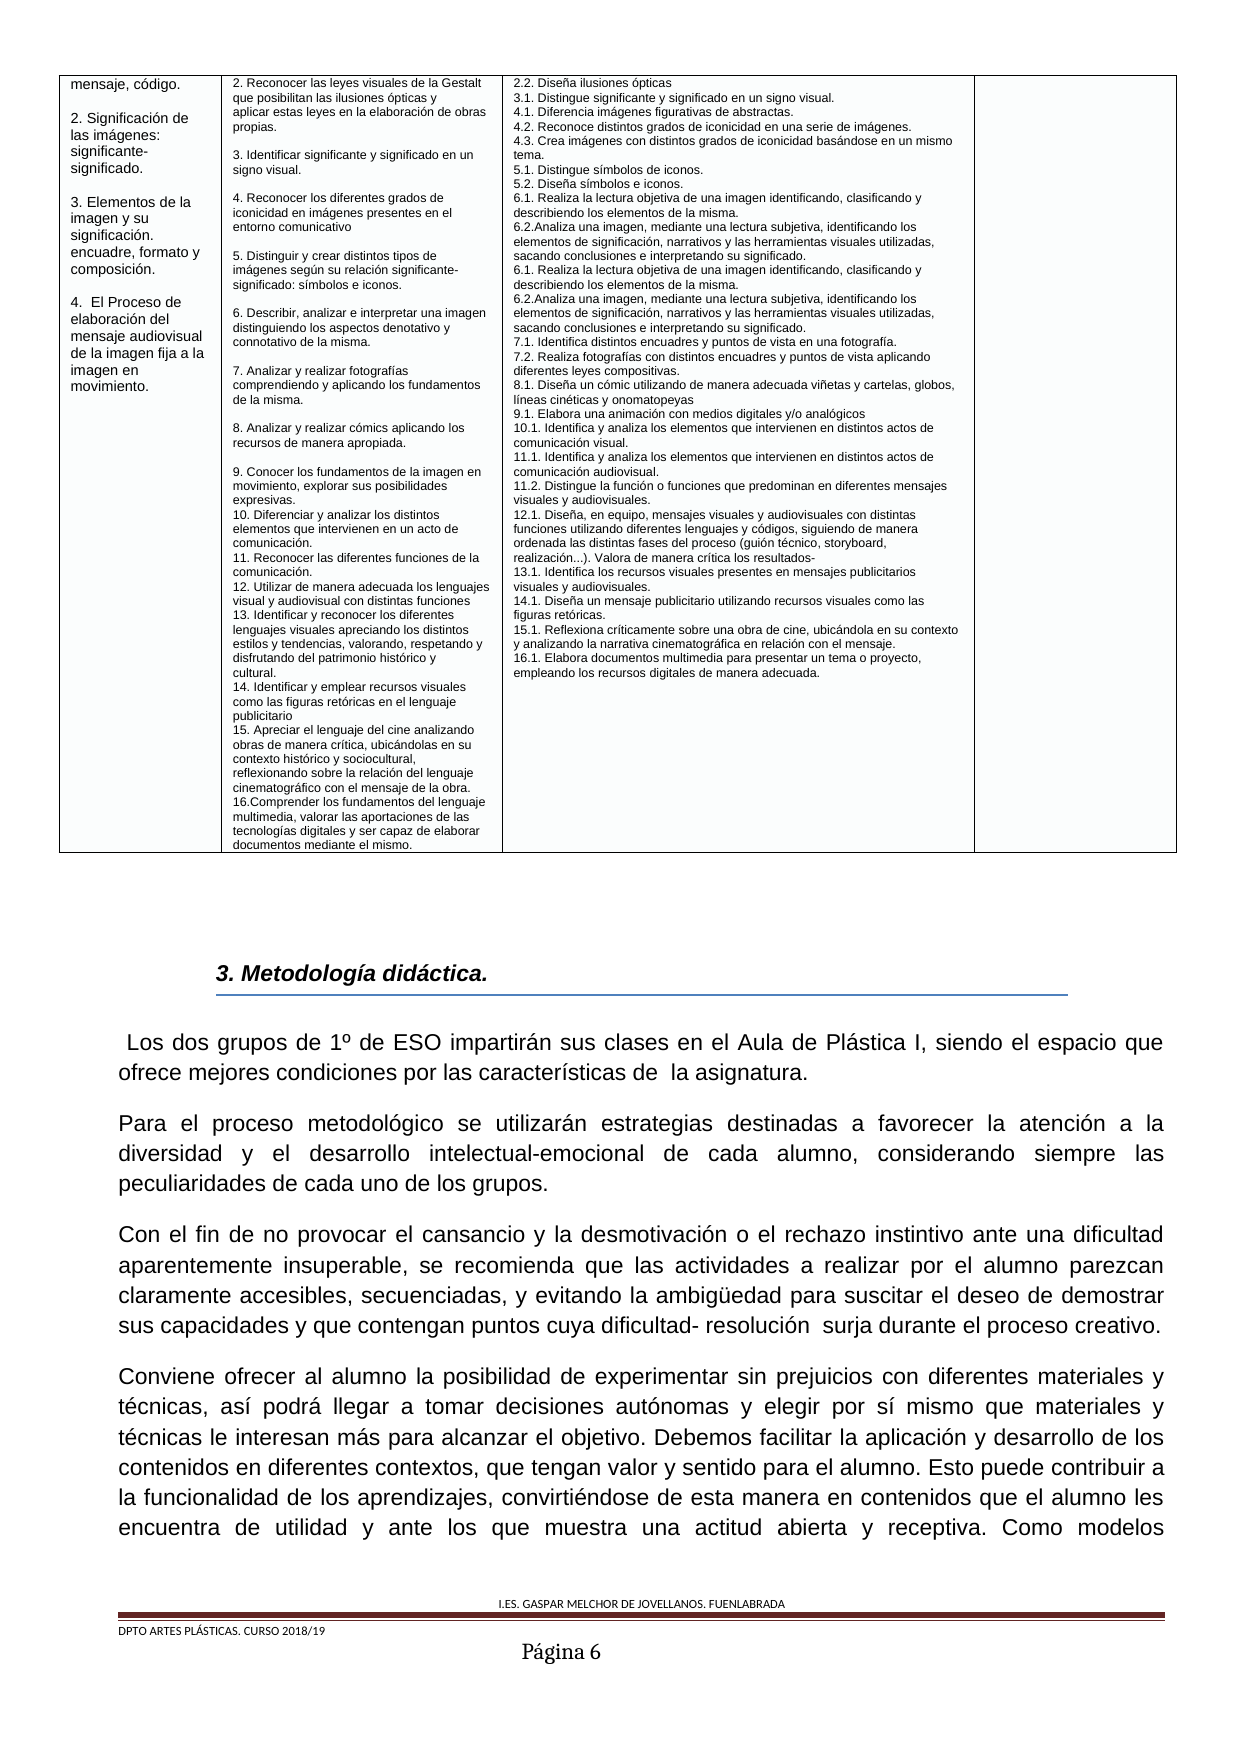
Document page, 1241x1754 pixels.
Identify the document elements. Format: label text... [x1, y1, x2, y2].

text Para el proceso metodológico se utilizarán estrategias destinadas a favorecer la atención a la diversidad y el desarrollo intelectual-emocional de cada alumno, considerando siempre las peculiaridades de cada uno de los grupos. [118, 1110, 1165, 1197]
text Con el fin de no provocar el cansancio y la desmotivación o el rechazo instintivo ante una dificultad aparentemente insuperable, se recomienda que las actividades a realizar por el alumno parezcan claramente accesibles, secuenciadas, y evitando la ambigüedad para suscitar el deseo de demostrar sus capacidades y que contengan puntos cuya dificultad- resolución surja durante el proceso creativo. [118, 1221, 1165, 1338]
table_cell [60, 76, 221, 852]
text Los dos grupos de 1º de ESO impartirán sus clases en el Aula de Plástica I, siendo el espacio que ofrece mejores condiciones por las características de la asignatura. [118, 1029, 1165, 1085]
text 3. Metodología didáctica. [216, 960, 1068, 994]
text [118, 1363, 1165, 1540]
